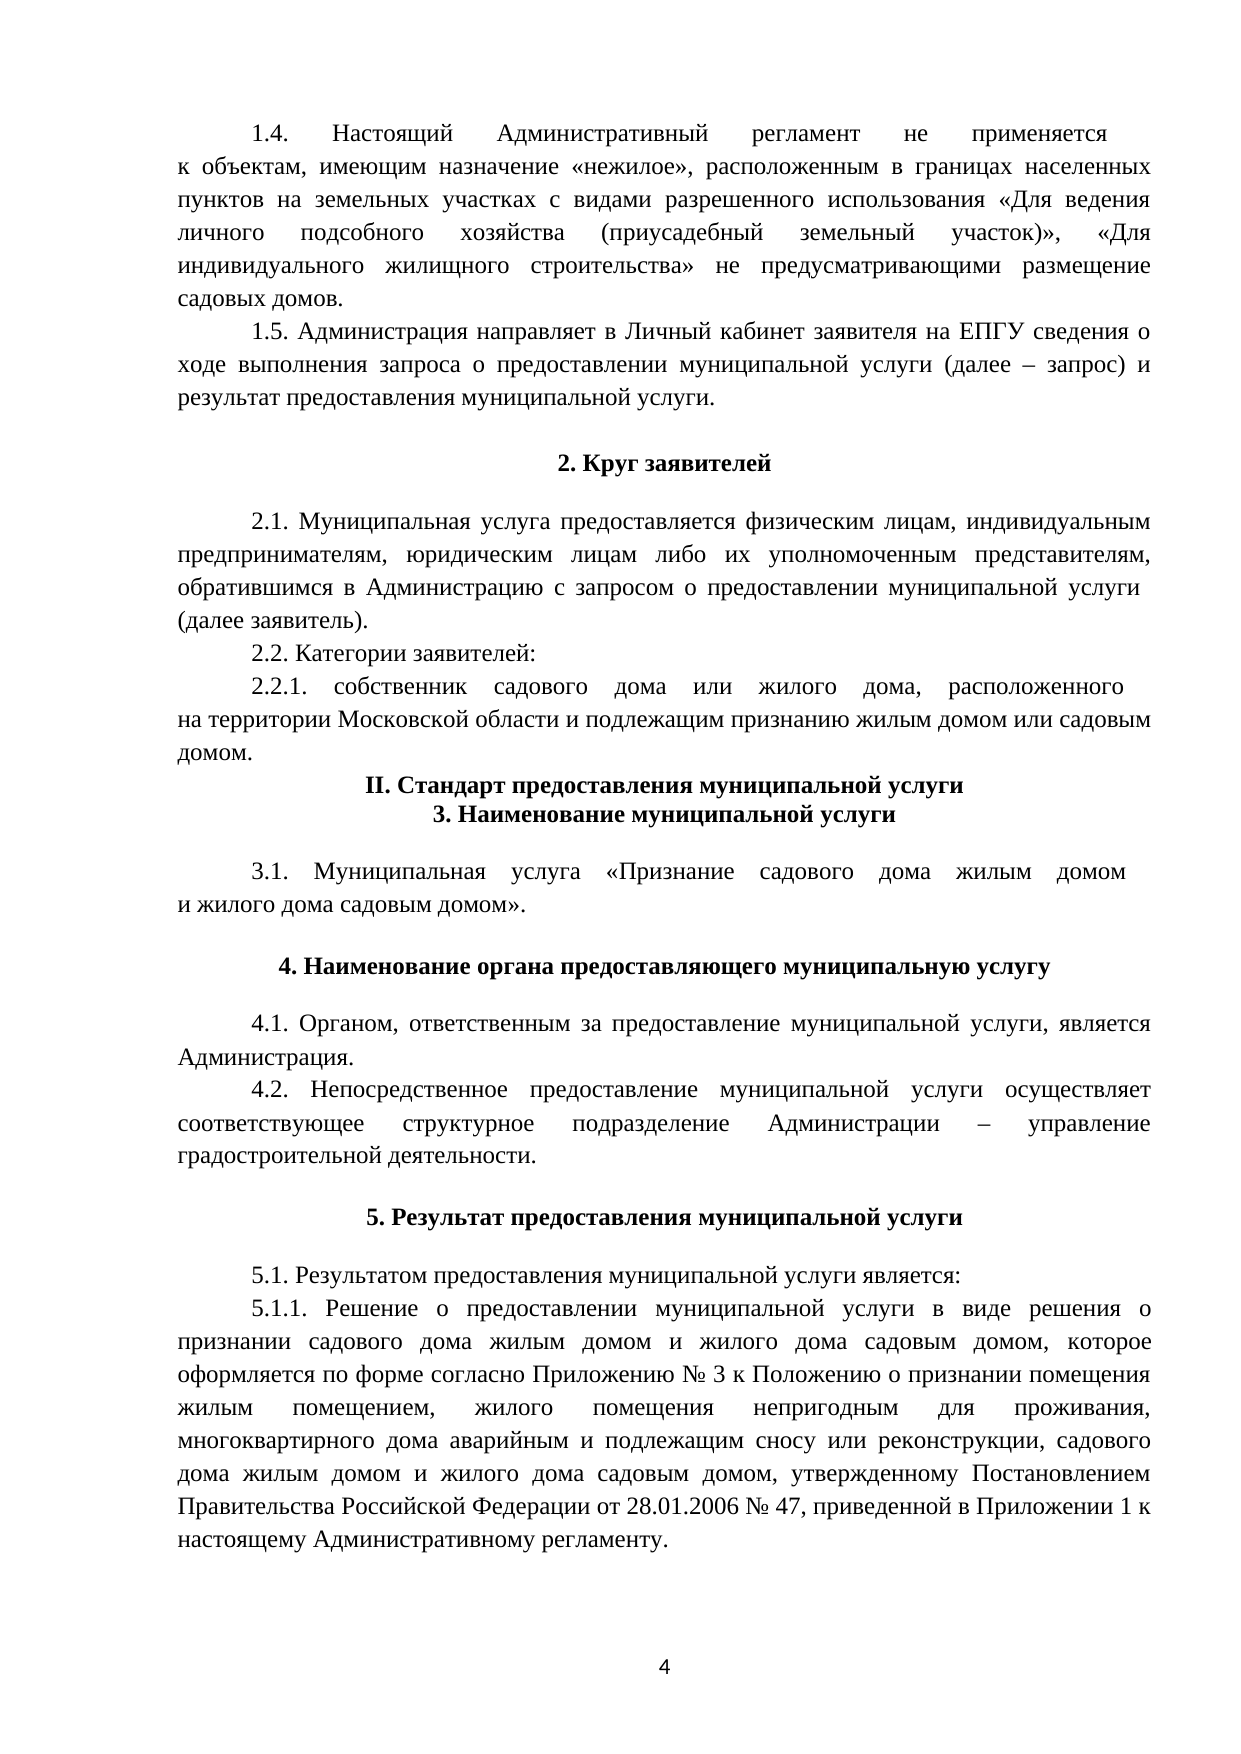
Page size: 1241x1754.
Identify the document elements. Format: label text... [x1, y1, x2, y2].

text 2.2. Категории заявителей: [177, 638, 1152, 667]
text 2.2.1. собственник садового дома или жилого дома, расположенного на территории Московской области и подлежащим признанию жилым домом или садовым домом. [177, 671, 1152, 766]
text 4.2. Непосредственное предоставление муниципальной услуги осуществляет соответствующее структурное подразделение Администрации – управление градостроительной деятельности. [177, 1074, 1152, 1169]
text 3.1. Муниципальная услуга «Признание садового дома жилым домом и жилого дома садовым домом». [177, 856, 1152, 918]
text 5.1.1. Решение о предоставлении муниципальной услуги в виде решения о признании садового дома жилым домом и жилого дома садовым домом, которое оформляется по форме согласно Приложению № 3 к Положению о признании помещения жилым помещением, жилого помещения непригодным для проживания, многоквартирного дома аварийным и подлежащим сносу или реконструкции, садового дома жилым домом и жилого дома садовым домом, утвержденному Постановлением Правительства Российской Федерации от 28.01.2006 № 47, приведенной в Приложении 1 к настоящему Административному регламенту. [177, 1293, 1152, 1553]
subtitle 4. Наименование органа предоставляющего муниципальную услугу [177, 951, 1152, 980]
text 1.4. Настоящий Административный регламент не применяется к объектам, имеющим назначение «нежилое», расположенным в границах населенных пунктов на земельных участках с видами разрешенного использования «Для ведения личного подсобного хозяйства (приусадебный земельный участок)», «Для индивидуального жилищного строительства» не предусматривающими размещение садовых домов. [177, 118, 1152, 312]
text 5.1. Результатом предоставления муниципальной услуги является: [177, 1260, 1152, 1289]
text 1.5. Администрация направляет в Личный кабинет заявителя на ЕПГУ сведения о ходе выполнения запроса о предоставлении муниципальной услуги (далее – запрос) и результат предоставления муниципальной услуги. [177, 316, 1152, 411]
subtitle 3. Наименование муниципальной услуги [177, 799, 1152, 827]
subtitle 2. Круг заявителей [177, 448, 1152, 477]
text 4.1. Органом, ответственным за предоставление муниципальной услуги, является Администрация. [177, 1008, 1152, 1070]
subtitle 5. Результат предоставления муниципальной услуги [177, 1202, 1152, 1231]
text 2.1. Муниципальная услуга предоставляется физическим лицам, индивидуальным предпринимателям, юридическим лицам либо их уполномоченным представителям, обратившимся в Администрацию с запросом о предоставлении муниципальной услуги (далее заявитель). [177, 506, 1152, 634]
subtitle II. Стандарт предоставления муниципальной услуги [177, 770, 1152, 799]
